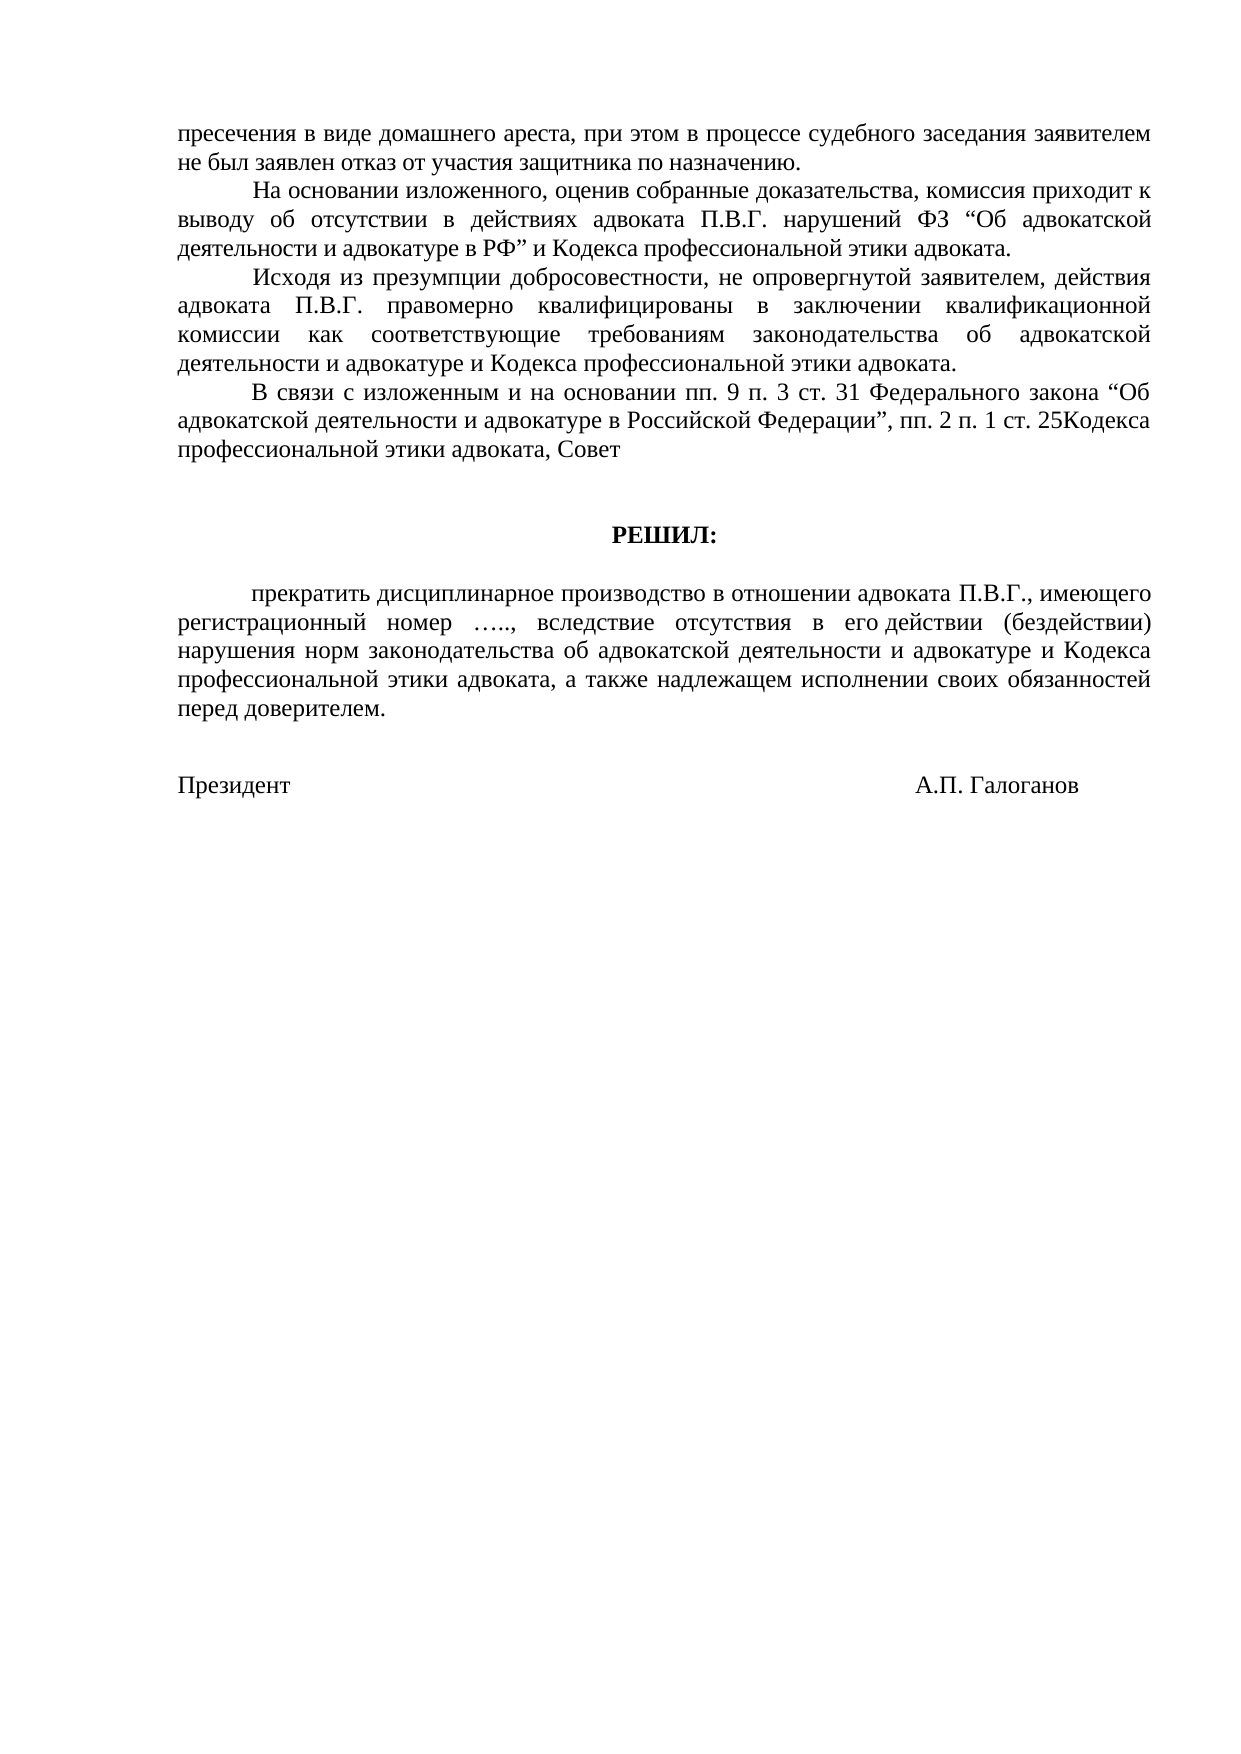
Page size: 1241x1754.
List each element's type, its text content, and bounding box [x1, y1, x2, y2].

text Исходя из презумпции добросовестности, не опровергнутой заявителем, действия адвоката П.В.Г. правомерно квалифицированы в заключении квалификационной комиссии как соответствующие требованиям законодательства об адвокатской деятельности и адвокатуре и Кодекса профессиональной этики адвоката. [177, 262, 1152, 377]
text На основании изложенного, оценив собранные доказательства, комиссия приходит к выводу об отсутствии в действиях адвоката П.В.Г. нарушений ФЗ “Об адвокатской деятельности и адвокатуре в РФ” и Кодекса профессиональной этики адвоката. [177, 176, 1152, 262]
text прекратить дисциплинарное производство в отношении адвоката П.В.Г., имеющего регистрационный номер ….., вследствие отсутствия в его действии (бездействии) нарушения норм законодательства об адвокатской деятельности и адвокатуре и Кодекса профессиональной этики адвоката, а также надлежащем исполнении своих обязанностей перед доверителем. [177, 578, 1152, 722]
text РЕШИЛ: [177, 521, 1152, 549]
text В связи с изложенным и на основании пп. 9 п. 3 ст. 31 Федерального закона “Об адвокатской деятельности и адвокатуре в Российской Федерации”, пп. 2 п. 1 ст. 25Кодекса профессиональной этики адвоката, Совет [177, 377, 1152, 463]
text Президент А.П. Галоганов [177, 770, 1152, 799]
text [177, 118, 1152, 176]
